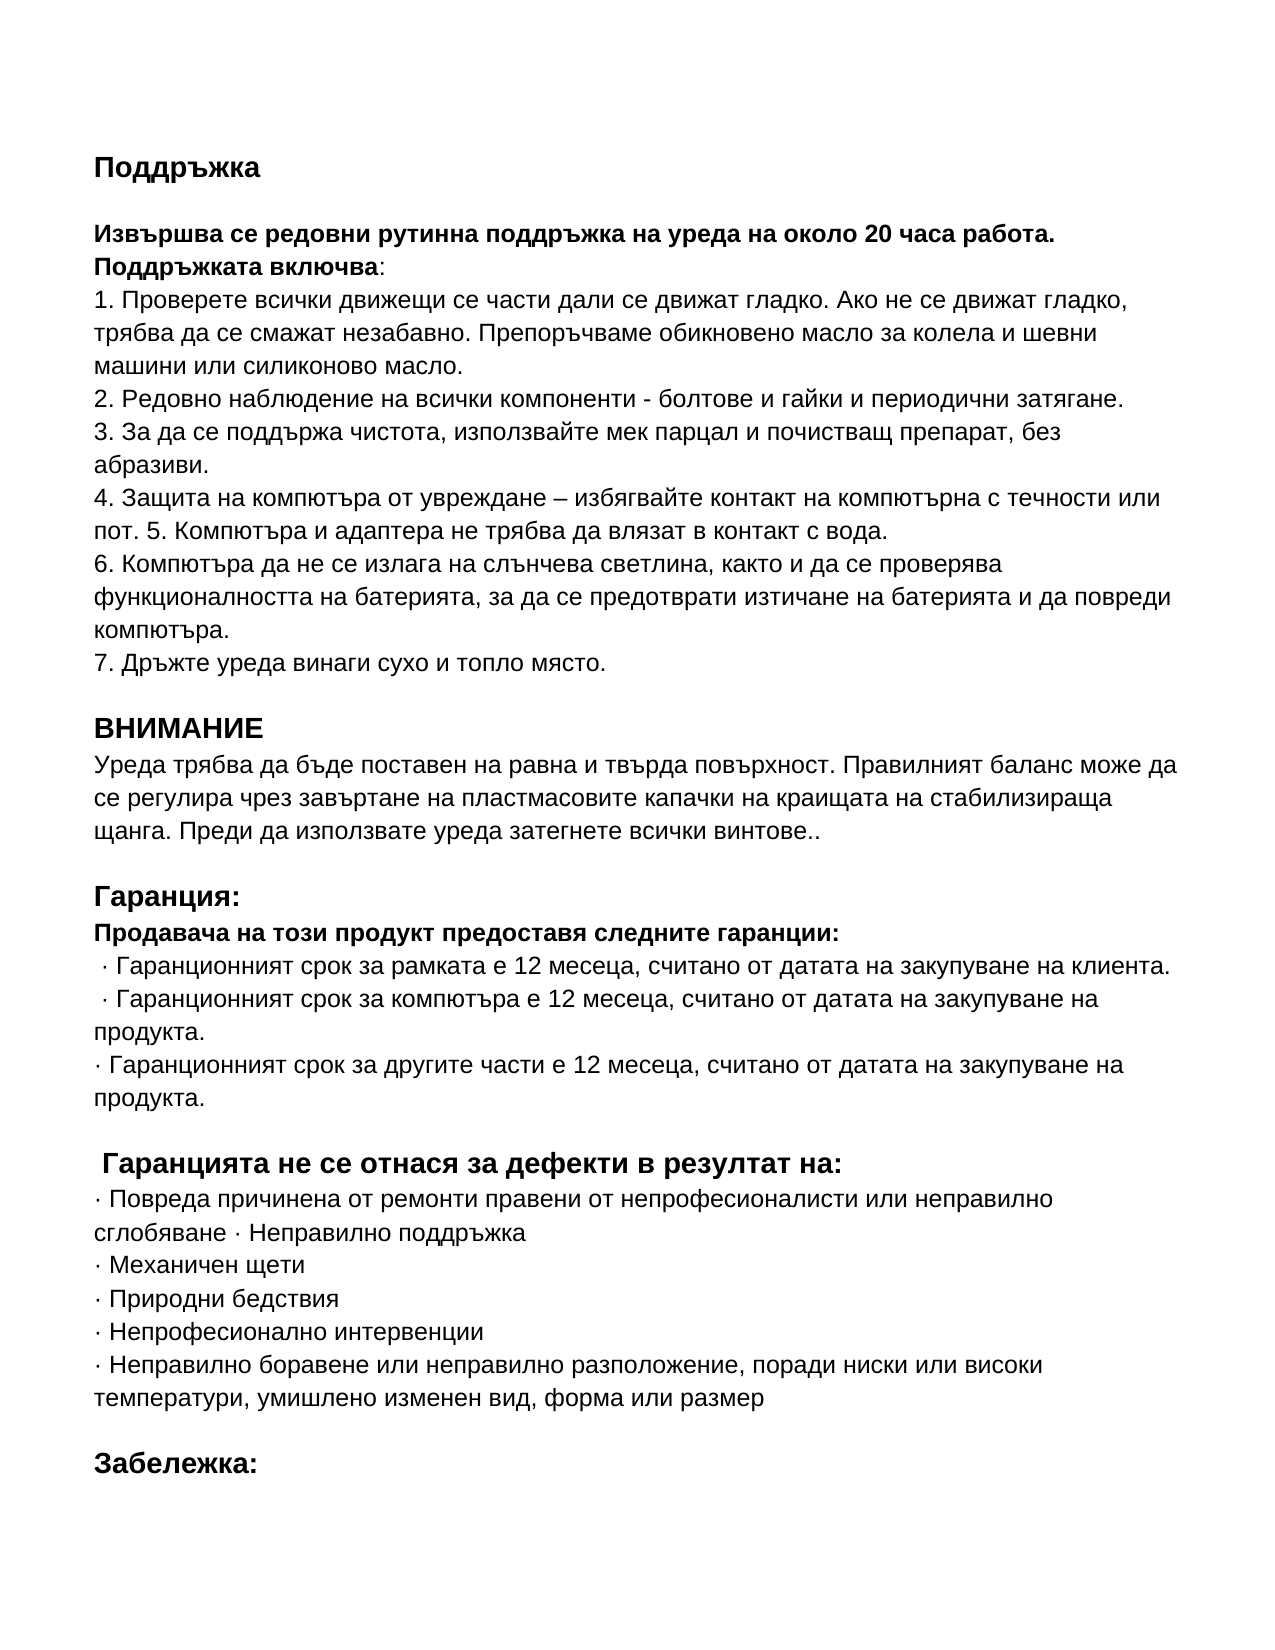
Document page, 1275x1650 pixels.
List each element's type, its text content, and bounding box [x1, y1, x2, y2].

text 6. Компютъра да не се излага на слънчева светлина, както и да се проверява функционалността на батерията, за да се предотврати изтичане на батерията и да повреди компютъра. [94, 549, 1181, 644]
text Гаранция: [94, 879, 1181, 913]
text · Механичен щети [94, 1251, 1181, 1279]
text Уреда трябва да бъде поставен на равна и твърда повърхност. Правилният баланс може да се регулира чрез завъртане на пластмасовите капачки на краищата на стабилизираща щанга. Преди да използвате уреда затегнете всички винтове.. [94, 750, 1181, 844]
text Извършва се редовни рутинна поддръжка на уреда на около 20 часа работа. [94, 219, 1181, 247]
text 2. Редовно наблюдение на всички компоненти - болтове и гайки и периодични затягане. [94, 384, 1181, 413]
text Поддръжката включва: [94, 252, 1181, 281]
text 7. Дръжте уреда винаги сухо и топло място. [94, 648, 1181, 677]
text · Гаранционният срок за рамката е 12 месеца, считано от датата на закупуване на клиента. [94, 951, 1181, 979]
text · Непрофесионално интервенции [94, 1317, 1181, 1345]
text · Повреда причинена от ремонти правени от непрофесионалисти или неправилно сглобяване · Неправилно поддръжка [94, 1184, 1181, 1246]
text 3. За да се поддържа чистота, използвайте мек парцал и почистващ препарат, без абразиви. [94, 417, 1181, 479]
text Гаранцията не се отнася за дефекти в резултат на: [94, 1146, 1181, 1179]
text Поддръжка [94, 150, 1181, 183]
text 4. Защита на компютъра от увреждане – избягвайте контакт на компютърна с течности или пот. 5. Компютъра и адаптера не трябва да влязат в контакт с вода. [94, 483, 1181, 545]
text · Неправилно боравене или неправилно разположение, поради ниски или високи температури, умишлено изменен вид, форма или размер [94, 1349, 1181, 1411]
text Забележка: [94, 1446, 1181, 1479]
text 1. Проверете всички движещи се части дали се движат гладко. Ако не се движат гладко, трябва да се смажат незабавно. Препоръчваме обикновено масло за колела и шевни машини или силиконово масло. [94, 285, 1181, 379]
text · Гаранционният срок за компютъра е 12 месеца, считано от датата на закупуване на продукта. [94, 984, 1181, 1045]
text Продавача на този продукт предоставя следните гаранции: [94, 918, 1181, 946]
text · Природни бедствия [94, 1283, 1181, 1312]
text · Гаранционният срок за другите части е 12 месеца, считано от датата на закупуване на продукта. [94, 1050, 1181, 1111]
text ВНИМАНИЕ [94, 711, 1181, 745]
